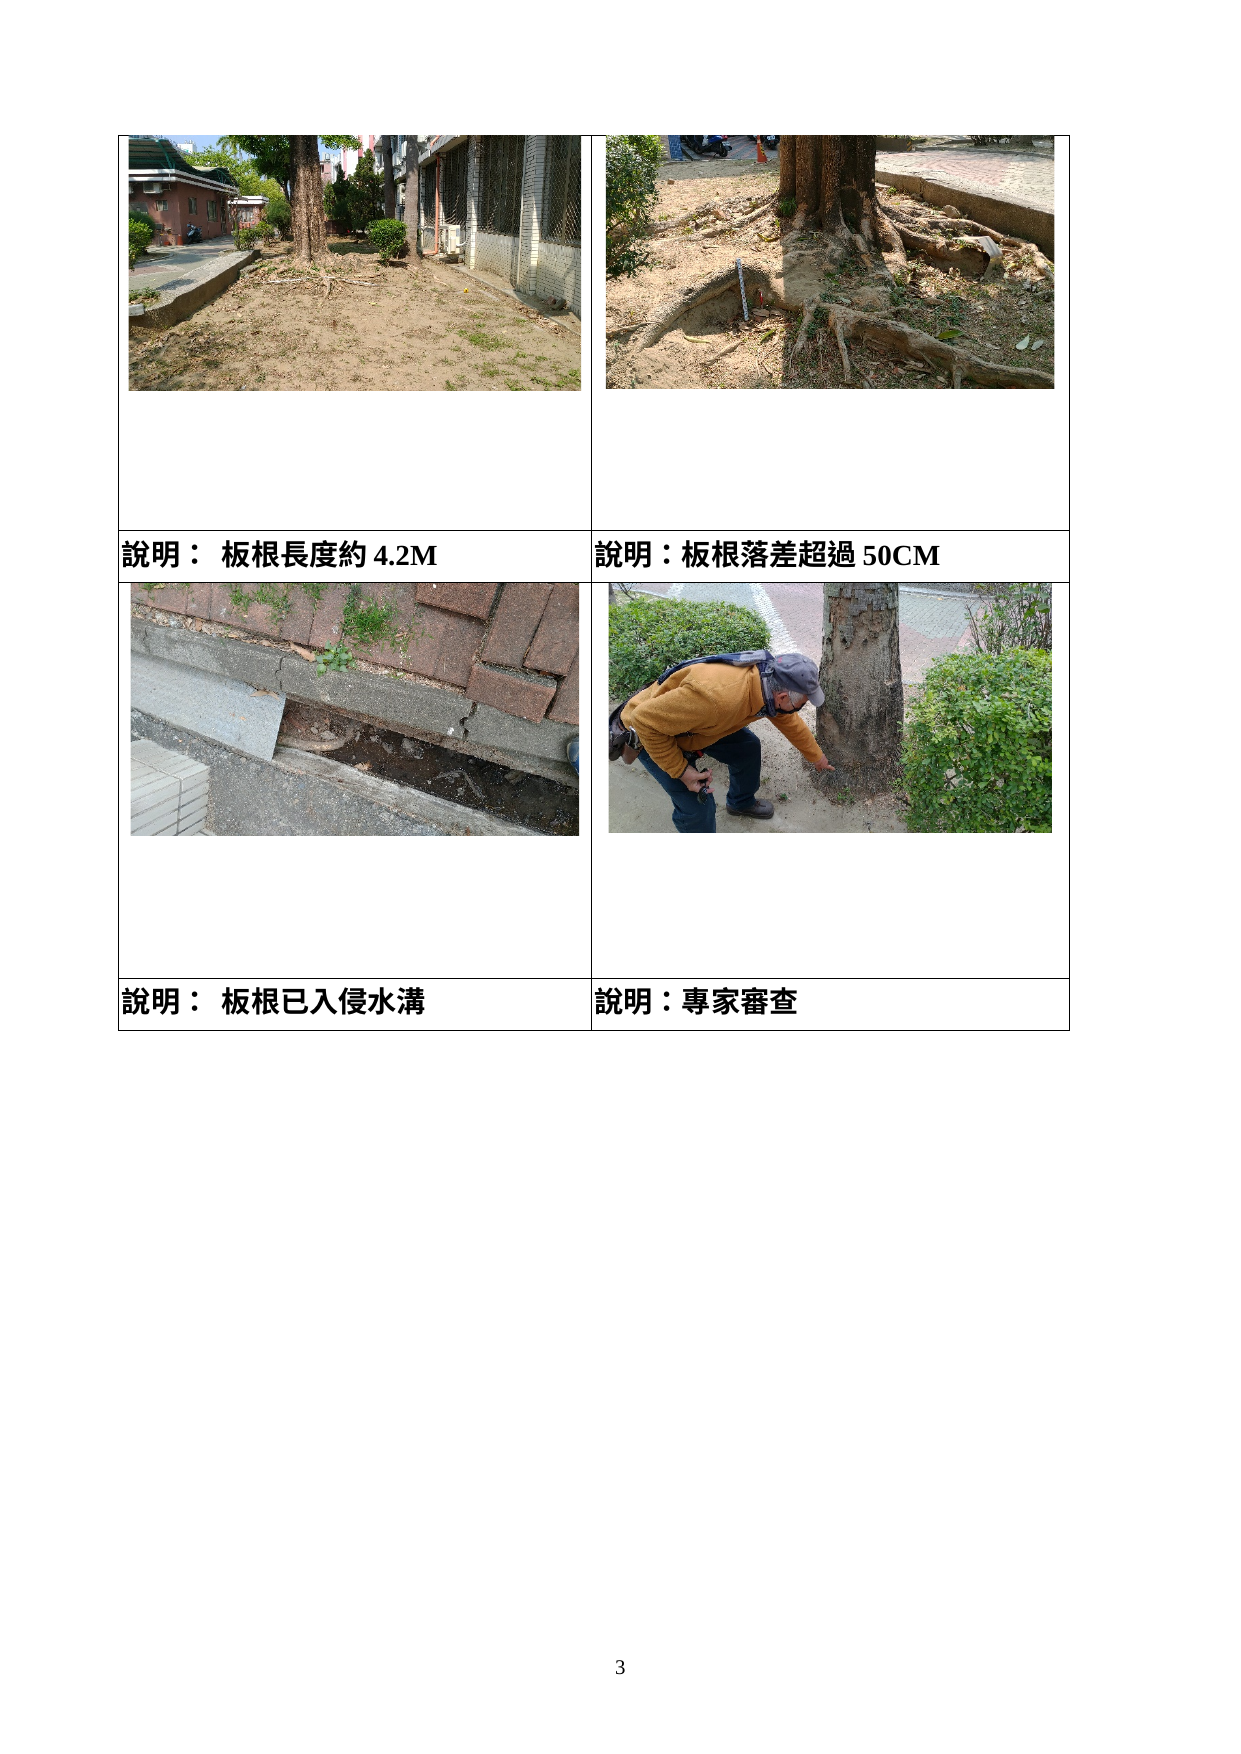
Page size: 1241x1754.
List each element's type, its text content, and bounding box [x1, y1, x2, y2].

table_cell 說明： 板根長度約4.2M [119, 531, 591, 582]
table_cell [592, 136, 1069, 530]
picture [130, 583, 580, 836]
table_cell [119, 583, 591, 978]
table_cell 說明：板根落差超過50CM [592, 531, 1069, 582]
picture [128, 135, 582, 391]
table_cell [119, 136, 591, 530]
picture [605, 135, 1055, 389]
table_cell [592, 583, 1069, 978]
table_cell 說明： 板根已入侵水溝 [119, 979, 591, 1030]
picture [608, 583, 1052, 833]
table_cell 說明：專家審查 [592, 979, 1069, 1030]
